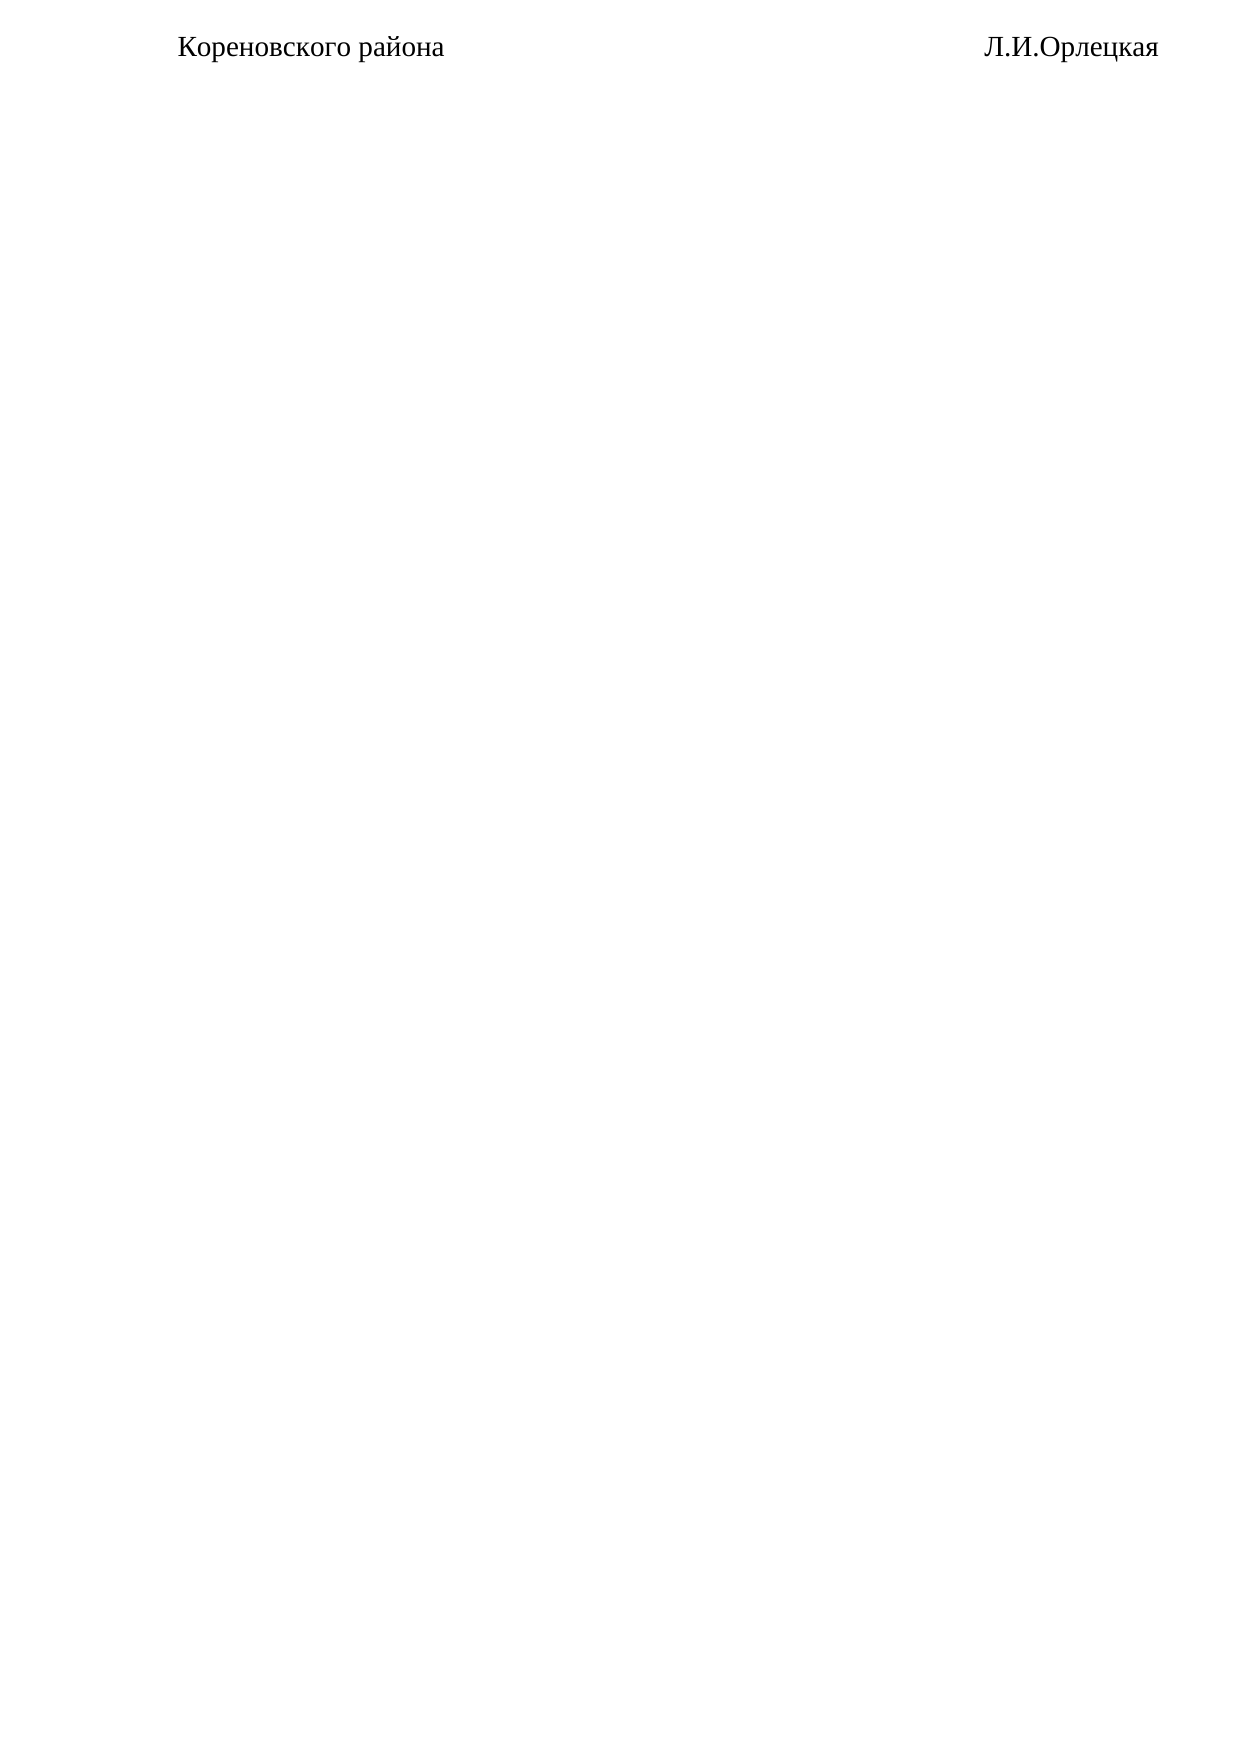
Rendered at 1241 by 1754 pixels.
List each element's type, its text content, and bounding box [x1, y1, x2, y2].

text Кореновского района Л.И.Орлецкая [177, 29, 1181, 63]
